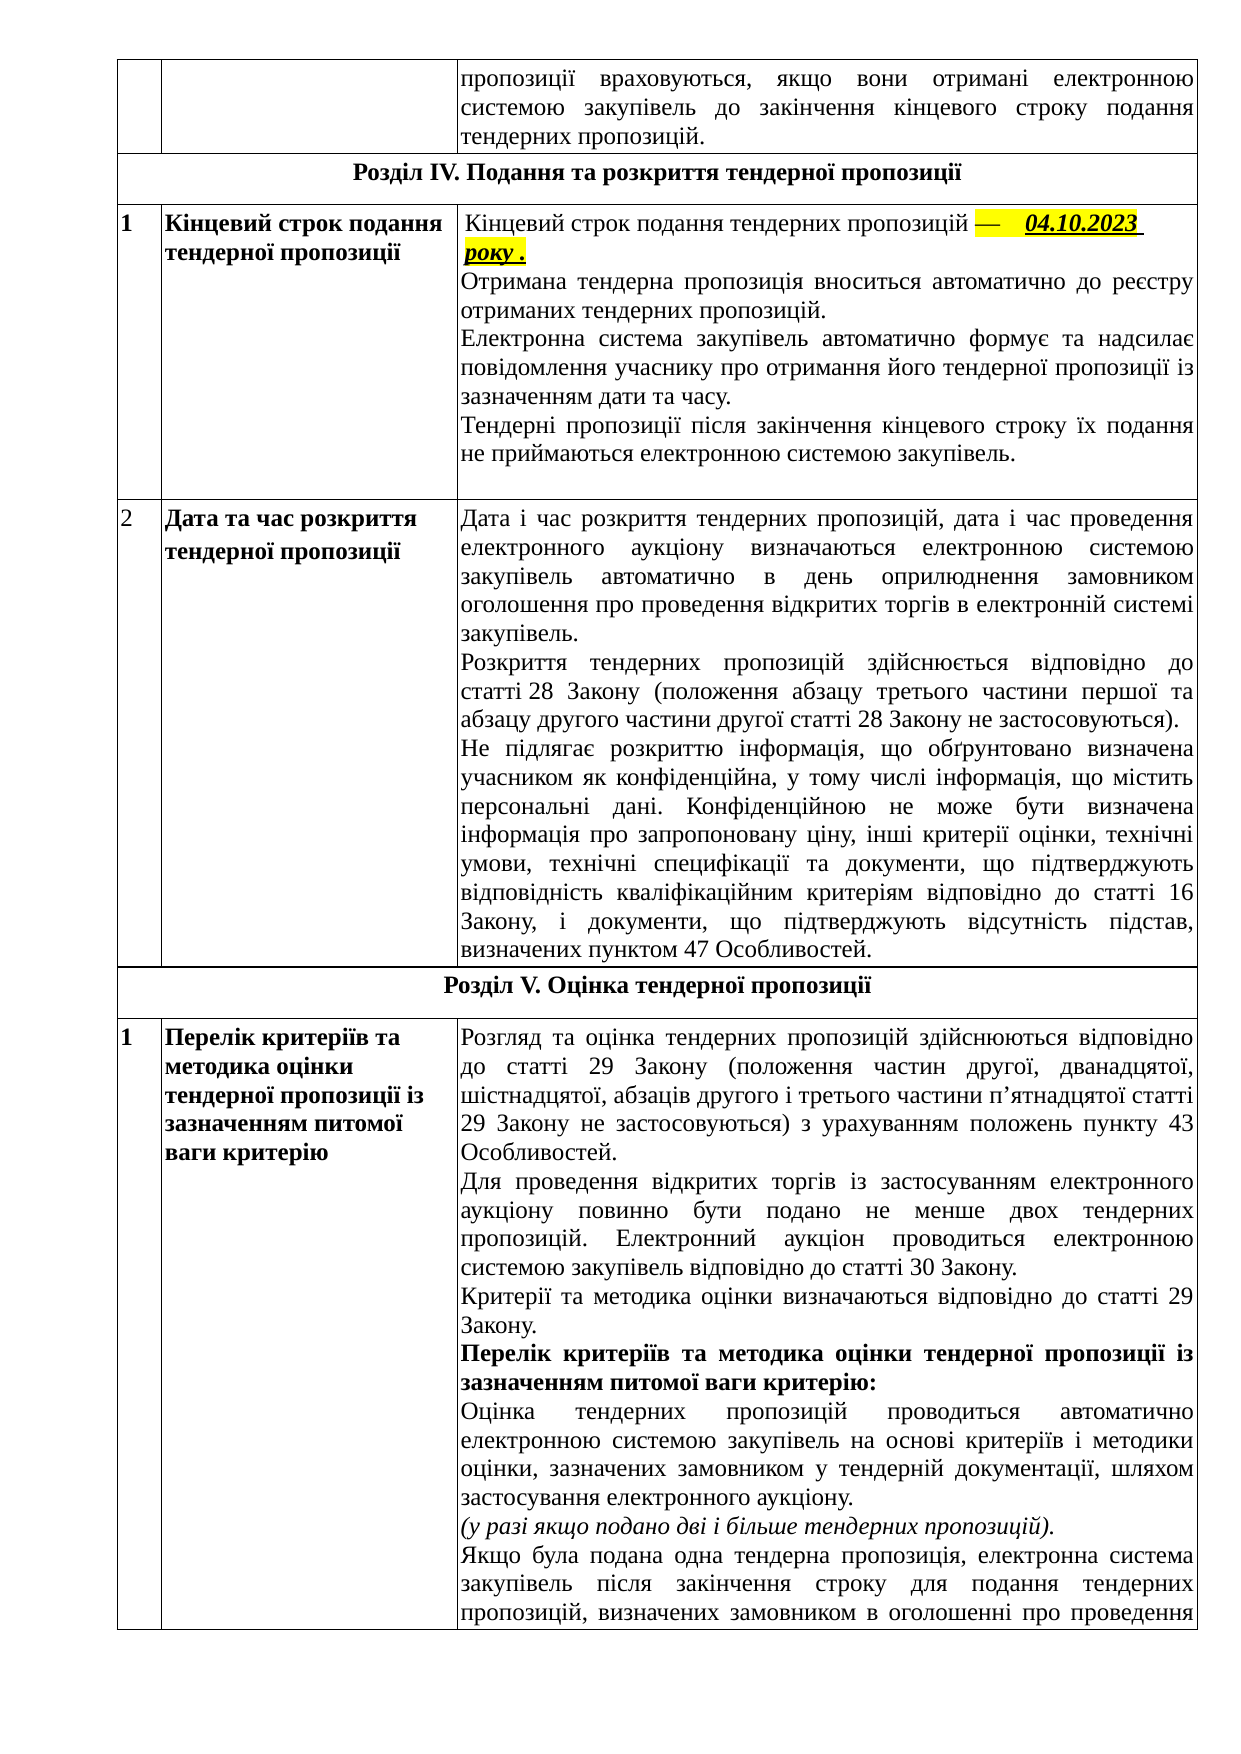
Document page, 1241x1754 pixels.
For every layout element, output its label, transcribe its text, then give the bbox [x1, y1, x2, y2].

table_cell Кінцевий строк подання тендерної пропозиції [162, 205, 457, 499]
table_cell 1 [118, 205, 161, 499]
table_cell Кінцевий строк подання тендерних пропозицій — 04.10.2023 року . Отримана тендерна пропозиція вноситься автоматично до реєстру отриманих тендерних пропозицій. Електронна система закупівель автоматично формує та надсилає повідомлення учаснику про отримання його тендерної пропозиції із зазначенням дати та часу. Тендерні пропозиції після закінчення кінцевого строку їх подання не приймаються електронною системою закупівель. [458, 205, 1197, 499]
table_cell Дата та час розкриття тендерної пропозиції [162, 500, 457, 966]
table_cell Розділ ІV. Подання та розкриття тендерної пропозиції [118, 154, 1197, 204]
table_cell 8 [118, 60, 161, 153]
table_cell 1 [118, 1019, 161, 1629]
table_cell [458, 1019, 1197, 1629]
table_cell Дата і час розкриття тендерних пропозицій, дата і час проведення електронного аукціону визначаються електронною системою закупівель автоматично в день оприлюднення замовником оголошення про проведення відкритих торгів в електронній системі закупівель. Розкриття тендерних пропозицій здійснюється відповідно до статті 28 Закону (положення абзацу третього частини першої та абзацу другого частини другої статті 28 Закону не застосовуються). Не підлягає розкриттю інформація, що обґрунтовано визначена учасником як конфіденційна, у тому числі інформація, що містить персональні дані. Конфіденційною не може бути визначена інформація про запропоновану ціну, інші критерії оцінки, технічні умови, технічні специфікації та документи, що підтверджують відповідність кваліфікаційним критеріям відповідно до статті 16 Закону, і документи, що підтверджують відсутність підстав, визначених пунктом 47 Особливостей. [458, 500, 1197, 966]
table_cell 2 [118, 500, 161, 966]
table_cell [162, 60, 457, 153]
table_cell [162, 1019, 457, 1629]
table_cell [458, 60, 1197, 153]
table_cell Розділ V. Оцінка тендерної пропозиції [118, 968, 1197, 1018]
